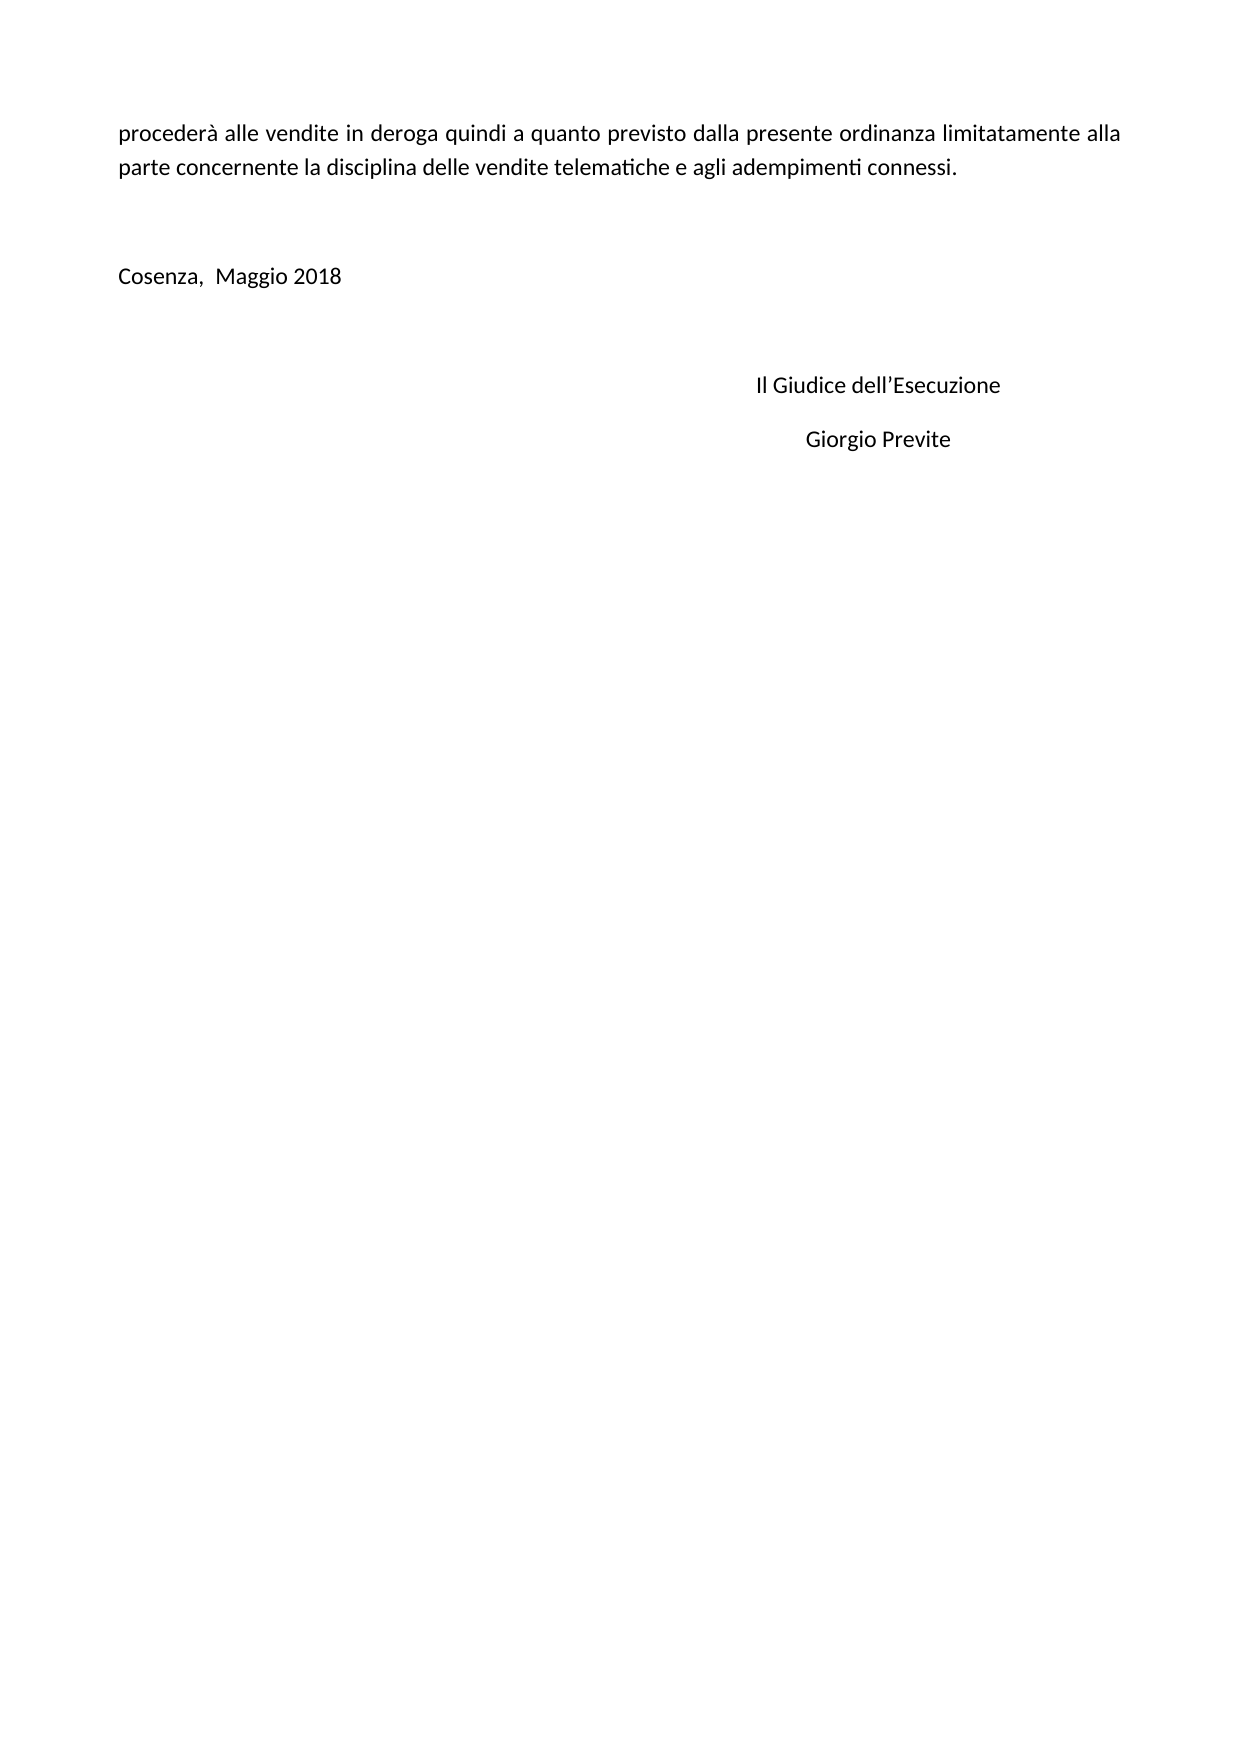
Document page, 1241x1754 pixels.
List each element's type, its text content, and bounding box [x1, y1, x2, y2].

text Cosenza, Maggio 2018 [118, 261, 1122, 290]
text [118, 118, 1122, 181]
text Il Giudice dell’Esecuzione [634, 370, 1122, 399]
text Giorgio Previte [634, 424, 1122, 453]
